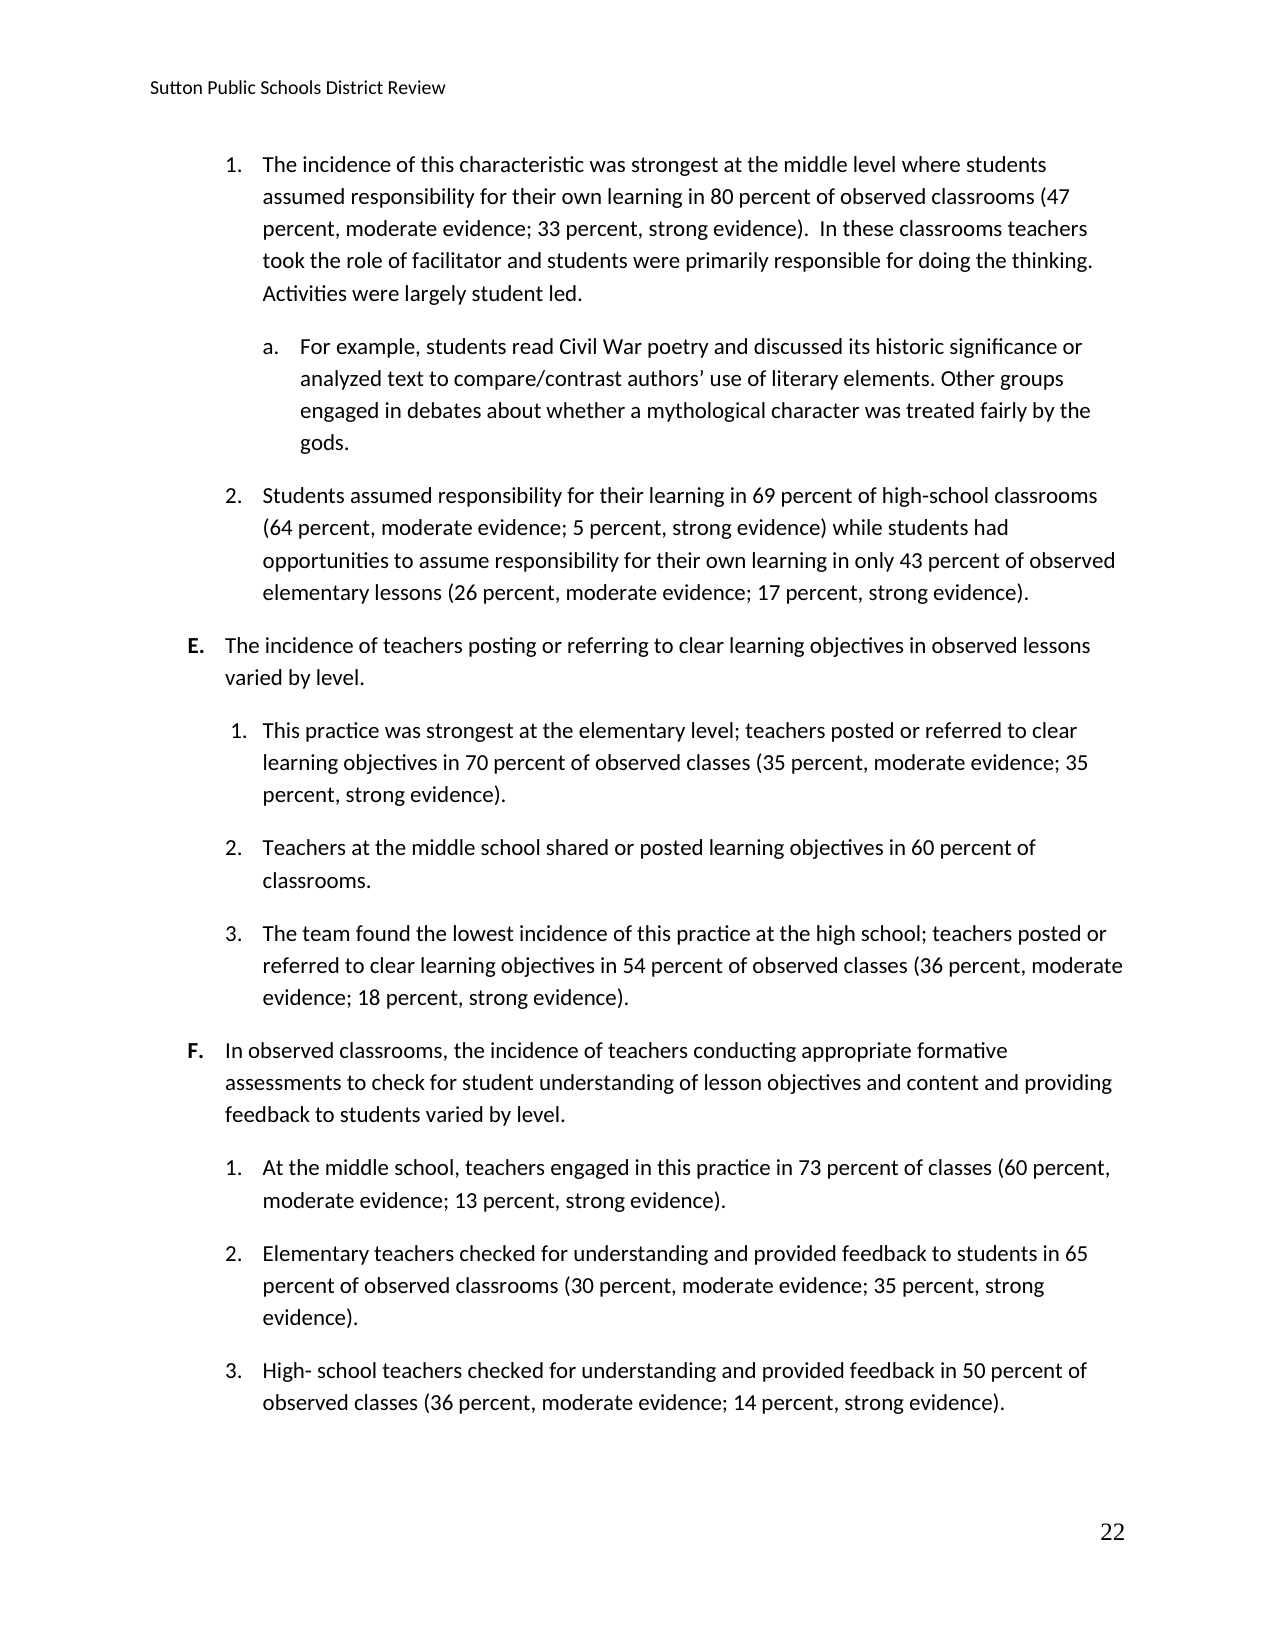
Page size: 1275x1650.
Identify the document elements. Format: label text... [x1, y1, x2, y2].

text E. The incidence of teachers posting or referring to clear learning objectives in observed lessons varied by level. [112, 631, 1125, 691]
text 3. The team found the lowest incidence of this practice at the high school; teachers posted or referred to clear learning objectives in 54 percent of observed classes (36 percent, moderate evidence; 18 percent, strong evidence). [112, 919, 1125, 1011]
text 1. At the middle school, teachers engaged in this practice in 73 percent of classes (60 percent, moderate evidence; 13 percent, strong evidence). [112, 1153, 1125, 1214]
list For example, students read Civil War poetry and discussed its historic significance or analyzed text to compare/contrast authors’ use of literary elements. Other groups engaged in debates about whether a mythological character was treated fairly by the gods. [262, 332, 1125, 456]
text 2. Teachers at the middle school shared or posted learning objectives in 60 percent of classrooms. [112, 833, 1125, 894]
text 3. High- school teachers checked for understanding and provided feedback in 50 percent of observed classes (36 percent, moderate evidence; 14 percent, strong evidence). [112, 1356, 1125, 1416]
text 2. Elementary teachers checked for understanding and provided feedback to students in 65 percent of observed classrooms (30 percent, moderate evidence; 35 percent, strong evidence). [112, 1239, 1125, 1331]
text 1. The incidence of this characteristic was strongest at the middle level where students assumed responsibility for their own learning in 80 percent of observed classrooms (47 percent, moderate evidence; 33 percent, strong evidence). In these classrooms teachers took the role of facilitator and students were primarily responsible for doing the thinking. Activities were largely student led. [150, 150, 1125, 307]
text 1. This practice was strongest at the elementary level; teachers posted or referred to clear learning objectives in 70 percent of observed classes (35 percent, moderate evidence; 35 percent, strong evidence). [112, 716, 1125, 808]
text F. In observed classrooms, the incidence of teachers conducting appropriate formative assessments to check for student understanding of lesson objectives and content and providing feedback to students varied by level. [112, 1036, 1125, 1128]
text 2. Students assumed responsibility for their learning in 69 percent of high-school classrooms (64 percent, moderate evidence; 5 percent, strong evidence) while students had opportunities to assume responsibility for their own learning in only 43 percent of observed elementary lessons (26 percent, moderate evidence; 17 percent, strong evidence). [150, 481, 1125, 606]
